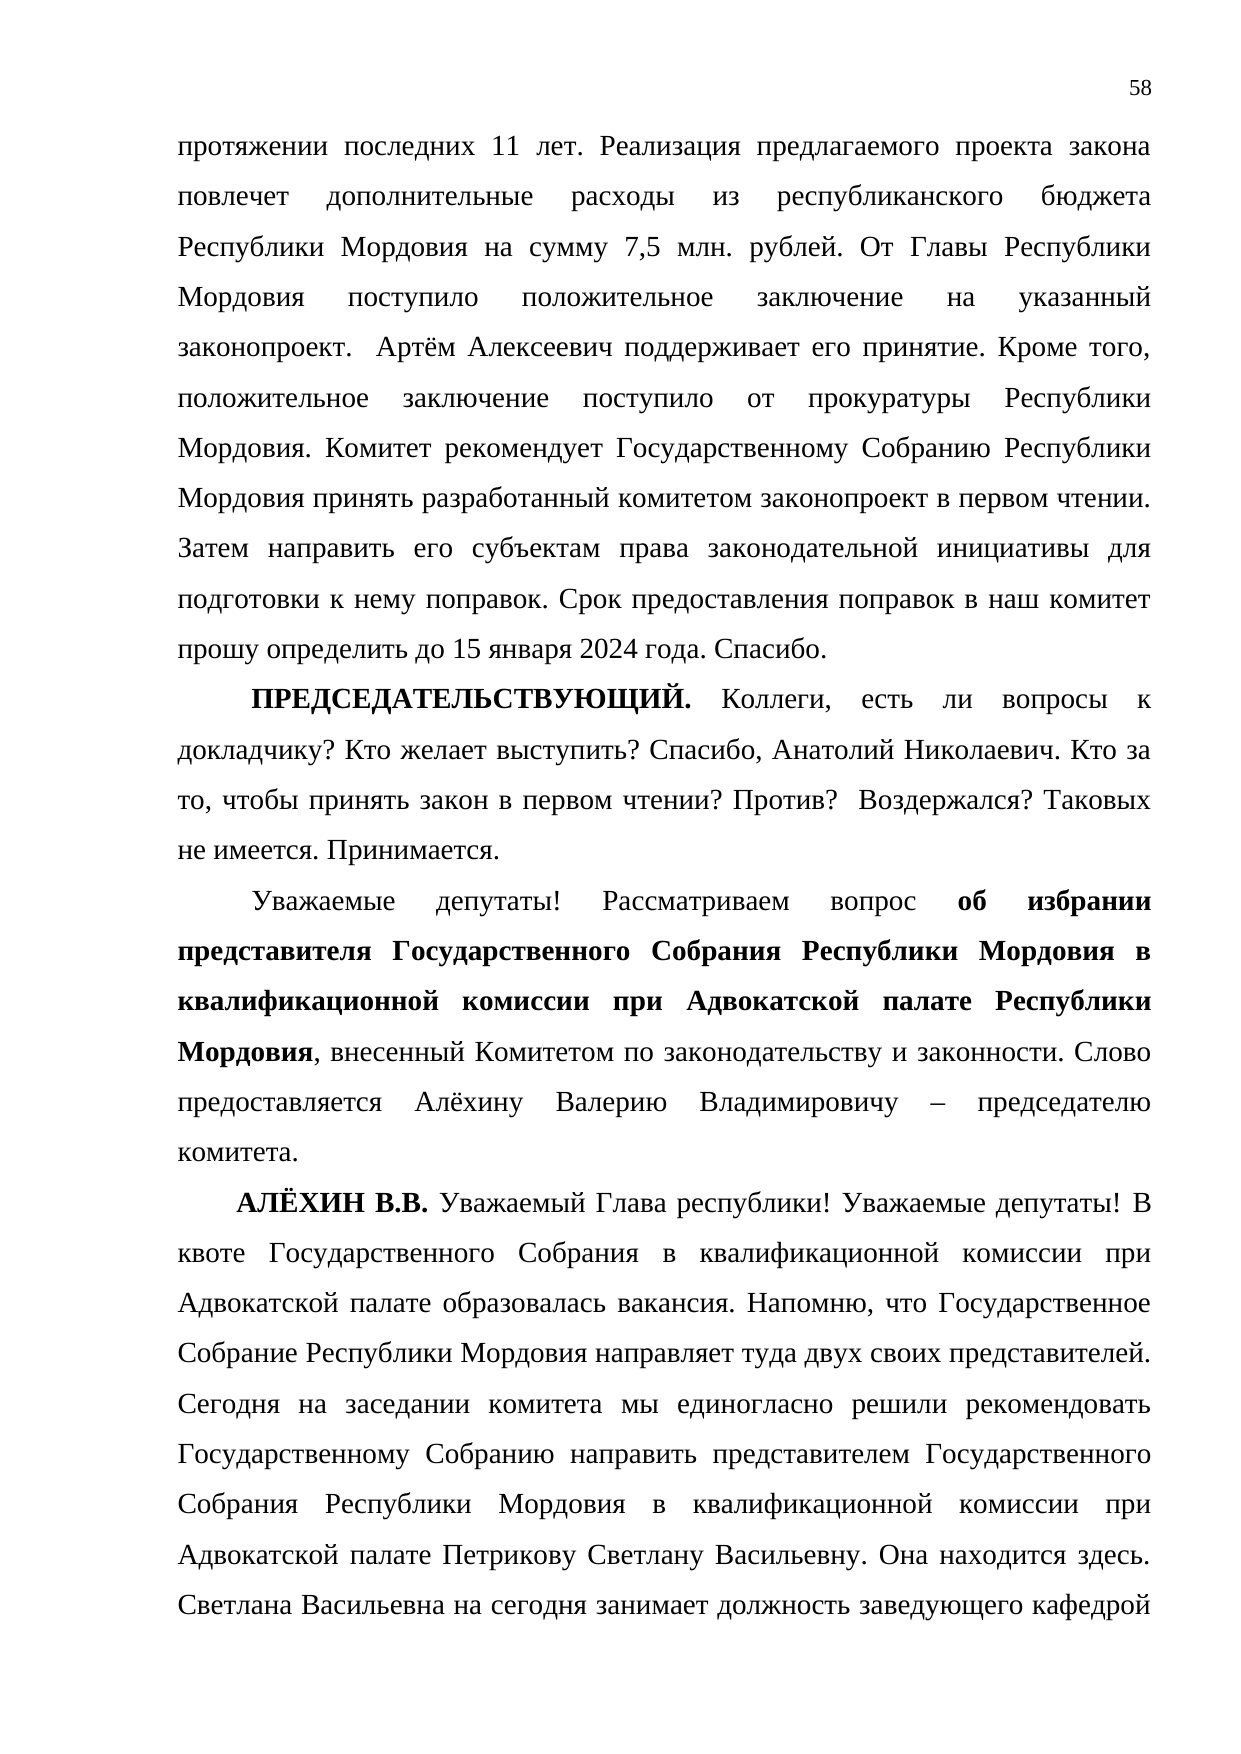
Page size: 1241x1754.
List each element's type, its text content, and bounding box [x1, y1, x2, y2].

text ПРЕДСЕДАТЕЛЬСТВУЮЩИЙ. Коллеги, есть ли вопросы к докладчику? Кто желает выступить? Спасибо, Анатолий Николаевич. Кто за то, чтобы принять закон в первом чтении? Против? Воздержался? Таковых не имеется. Принимается. [177, 682, 1152, 866]
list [177, 1185, 1152, 1621]
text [177, 128, 1152, 665]
list Уважаемые депутаты! Рассматриваем вопрос об избрании представителя Государственного Собрания Республики Мордовия в квалификационной комиссии при Адвокатской палате Республики Мордовия, внесенный Комитетом по законодательству и законности. Слово предоставляется Алёхину Валерию Владимировичу – председателю комитета. [177, 883, 1152, 1168]
